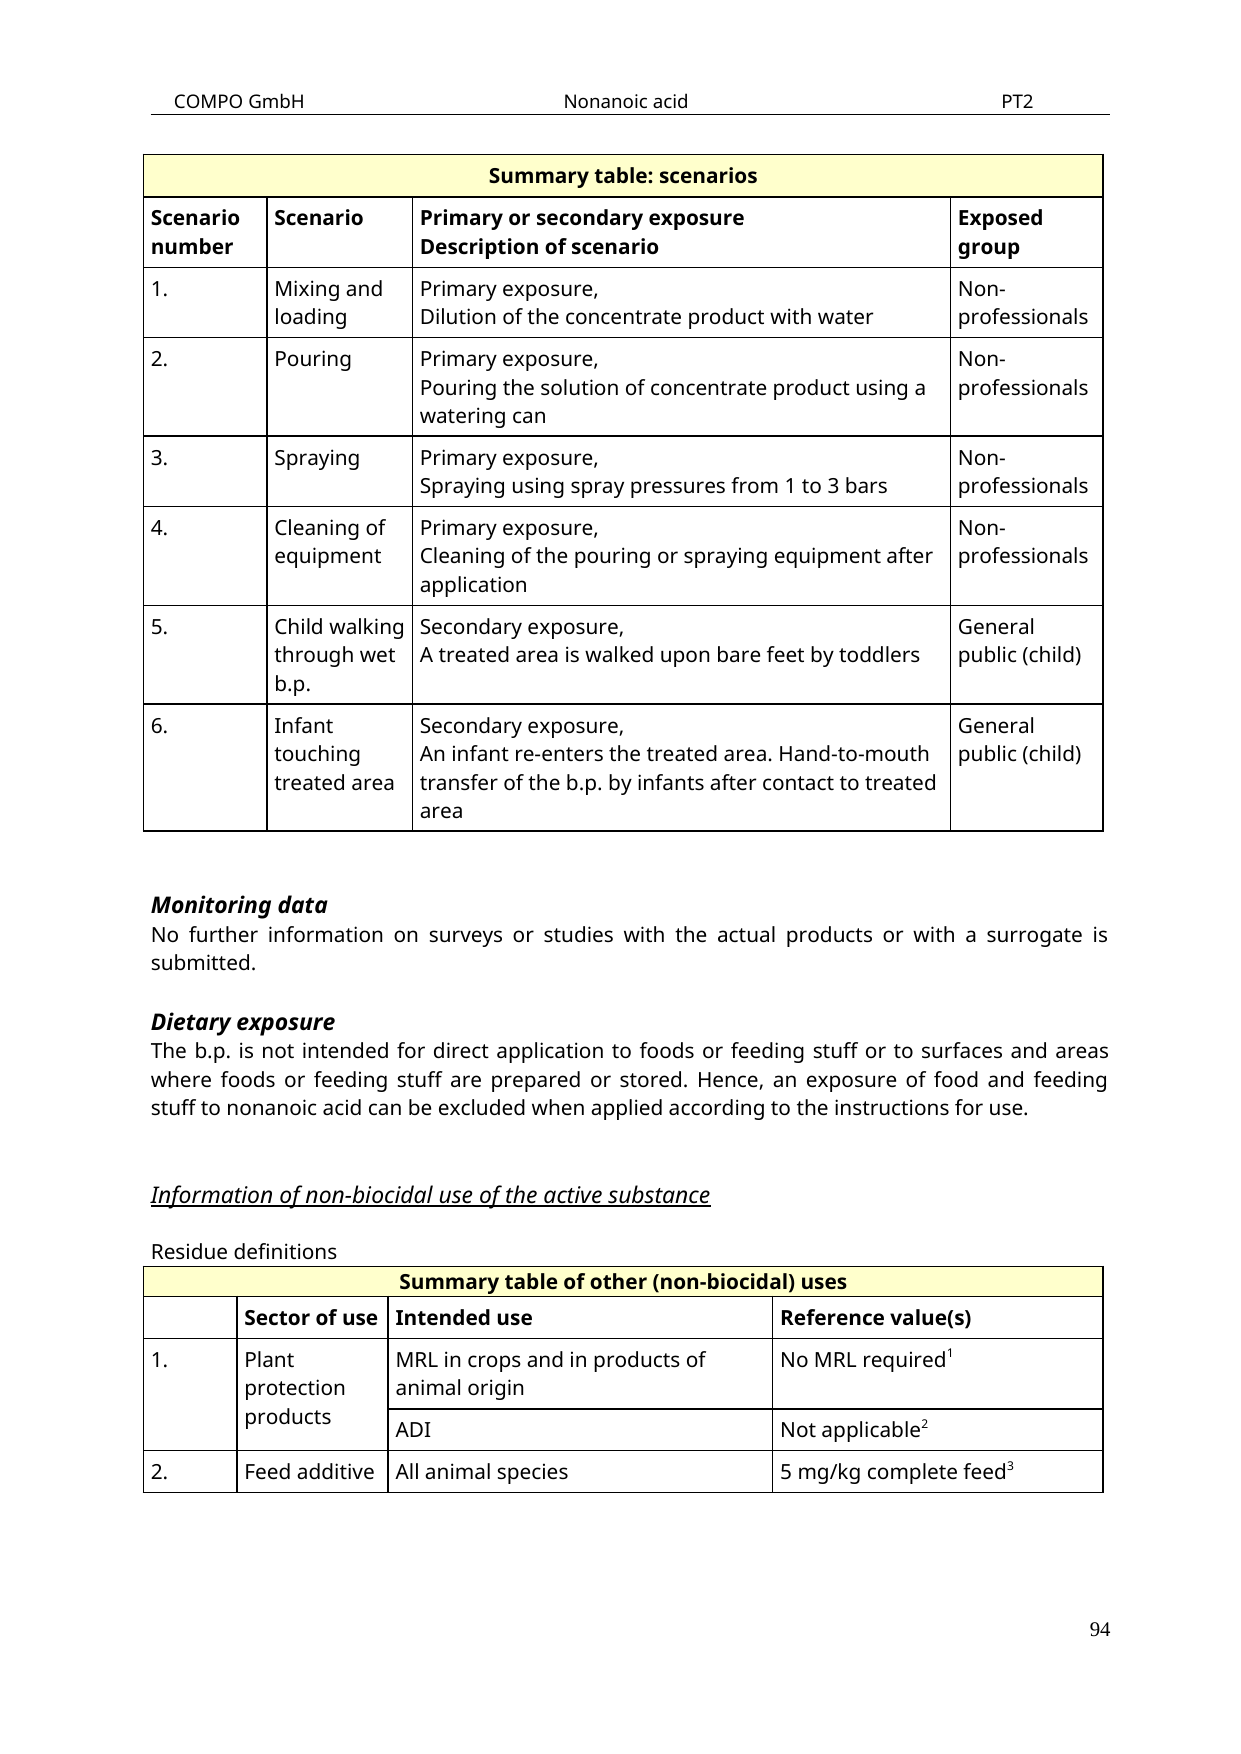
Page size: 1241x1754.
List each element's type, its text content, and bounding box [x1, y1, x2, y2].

table_cell 3. [144, 437, 266, 506]
table_cell 1. [144, 268, 266, 337]
table_cell Non-professionals [951, 338, 1102, 435]
table_cell 6. [144, 705, 266, 830]
table_cell No MRL required1 [773, 1339, 1102, 1408]
table_cell 4. [144, 507, 266, 604]
table_cell Reference value(s) [773, 1297, 1102, 1337]
table_cell Plant protection products [238, 1339, 387, 1450]
text Residue definitions [151, 1237, 1110, 1266]
table_cell Sector of use [238, 1297, 387, 1337]
table_cell Secondary exposure, A treated area is walked upon bare feet by toddlers [413, 606, 950, 703]
table_cell Intended use [389, 1297, 772, 1337]
table_cell Primary or secondary exposure Description of scenario [413, 198, 950, 266]
table_cell 5 mg/kg complete feed3 [773, 1451, 1102, 1492]
text No further information on surveys or studies with the actual products or with a surrogate is submitted. [151, 920, 1110, 977]
table_header Summary table of other (non-biocidal) uses [144, 1267, 1102, 1296]
table_cell All animal species [389, 1451, 772, 1492]
table_cell Primary exposure, Pouring the solution of concentrate product using a watering can [413, 338, 950, 435]
text Information of non-biocidal use of the active substance [151, 1179, 1110, 1210]
table_cell 1. [144, 1339, 236, 1450]
text Monitoring data [151, 889, 1110, 920]
table_cell Not applicable2 [773, 1410, 1102, 1450]
table_cell Feed additive [238, 1451, 387, 1492]
table_cell Primary exposure, Cleaning of the pouring or spraying equipment after application [413, 507, 950, 604]
table_cell Non-professionals [951, 507, 1102, 604]
table_cell [144, 1297, 236, 1337]
table_cell 2. [144, 1451, 236, 1492]
table_cell Non-professionals [951, 437, 1102, 506]
table_cell MRL in crops and in products of animal origin [389, 1339, 772, 1408]
table_cell Primary exposure, Dilution of the concentrate product with water [413, 268, 950, 337]
table_cell Exposed group [951, 198, 1102, 266]
text Dietary exposure [151, 1005, 1110, 1037]
table_cell Spraying [268, 437, 412, 506]
table_cell Pouring [268, 338, 412, 435]
table_cell Mixing and loading [268, 268, 412, 337]
table_cell 2. [144, 338, 266, 435]
table_cell Non-professionals [951, 268, 1102, 337]
table_cell Scenario number [144, 198, 266, 266]
table_cell 5. [144, 606, 266, 703]
table_cell General public (child) [951, 705, 1102, 830]
table_cell Cleaning of equipment [268, 507, 412, 604]
table_cell Primary exposure, Spraying using spray pressures from 1 to 3 bars [413, 437, 950, 506]
table_cell Child walking through wet b.p. [268, 606, 412, 703]
table_cell Scenario [268, 198, 412, 266]
text The b.p. is not intended for direct application to foods or feeding stuff or to surfaces and areas where foods or feeding stuff are prepared or stored. Hence, an exposure of food and feeding stuff to nonanoic acid can be excluded when applied according to the instructions for use. [151, 1037, 1110, 1122]
table_cell General public (child) [951, 606, 1102, 703]
table_cell Secondary exposure, An infant re-enters the treated area. Hand-to-mouth transfer of the b.p. by infants after contact to treated area [413, 705, 950, 830]
table_header Summary table: scenarios [144, 155, 1102, 196]
table_cell ADI [389, 1410, 772, 1450]
table_cell Infant touching treated area [268, 705, 412, 830]
